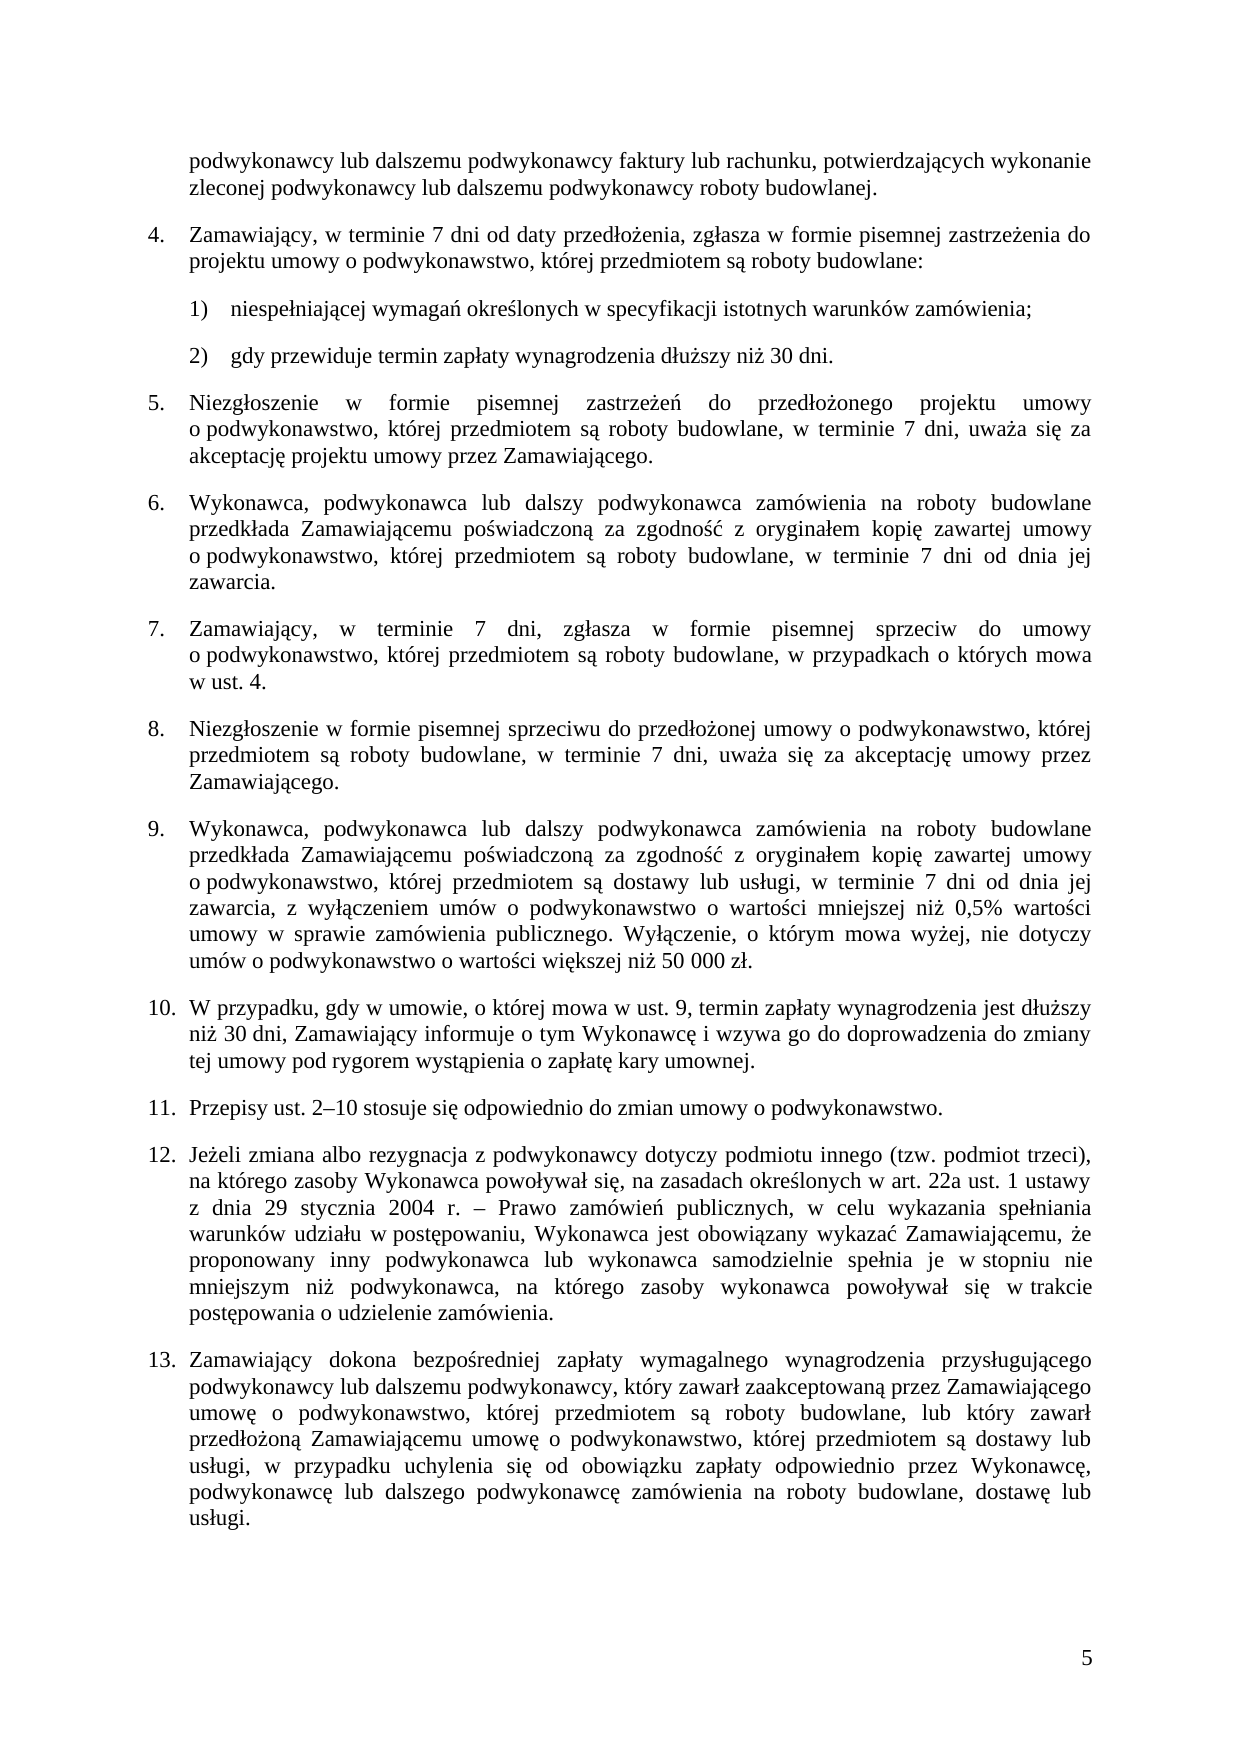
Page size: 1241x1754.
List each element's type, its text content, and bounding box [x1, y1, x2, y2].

list Niezgłoszenie w formie pisemnej zastrzeżeń do przedłożonego projektu umowy o podwykonawstwo, której przedmiotem są roboty budowlane, w terminie 7 dni, uważa się za akceptację projektu umowy przez Zamawiającego. [148, 389, 1093, 468]
list Niezgłoszenie w formie pisemnej sprzeciwu do przedłożonej umowy o podwykonawstwo, której przedmiotem są roboty budowlane, w terminie 7 dni, uważa się za akceptację umowy przez Zamawiającego. [148, 715, 1093, 794]
list Zamawiający, w terminie 7 dni od daty przedłożenia, zgłasza w formie pisemnej zastrzeżenia do projektu umowy o podwykonawstwo, której przedmiotem są roboty budowlane: [148, 221, 1093, 274]
list Wykonawca, podwykonawca lub dalszy podwykonawca zamówienia na roboty budowlane przedkłada Zamawiającemu poświadczoną za zgodność z oryginałem kopię zawartej umowy o podwykonawstwo, której przedmiotem są dostawy lub usługi, w terminie 7 dni od dnia jej zawarcia, z wyłączeniem umów o podwykonawstwo o wartości mniejszej niż 0,5% wartości umowy w sprawie zamówienia publicznego. Wyłączenie, o którym mowa wyżej, nie dotyczy umów o podwykonawstwo o wartości większej niż 50 000 zł. [148, 815, 1093, 973]
list W przypadku, gdy w umowie, o której mowa w ust. 9, termin zapłaty wynagrodzenia jest dłuższy niż 30 dni, Zamawiający informuje o tym Wykonawcę i wzywa go do doprowadzenia do zmiany tej umowy pod rygorem wystąpienia o zapłatę kary umownej. [148, 994, 1093, 1073]
list Zamawiający, w terminie 7 dni, zgłasza w formie pisemnej sprzeciw do umowy o podwykonawstwo, której przedmiotem są roboty budowlane, w przypadkach o których mowa w ust. 4. [148, 615, 1093, 694]
list Zamawiający dokona bezpośredniej zapłaty wymagalnego wynagrodzenia przysługującego podwykonawcy lub dalszemu podwykonawcy, który zawarł zaakceptowaną przez Zamawiającego umowę o podwykonawstwo, której przedmiotem są roboty budowlane, lub który zawarł przedłożoną Zamawiającemu umowę o podwykonawstwo, której przedmiotem są dostawy lub usługi, w przypadku uchylenia się od obowiązku zapłaty odpowiednio przez Wykonawcę, podwykonawcę lub dalszego podwykonawcę zamówienia na roboty budowlane, dostawę lub usługi. [148, 1346, 1093, 1531]
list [148, 148, 1093, 200]
list Jeżeli zmiana albo rezygnacja z podwykonawcy dotyczy podmiotu innego (tzw. podmiot trzeci), na którego zasoby Wykonawca powoływał się, na zasadach określonych w art. 22a ust. 1 ustawy z dnia 29 stycznia 2004 r. – Prawo zamówień publicznych, w celu wykazania spełniania warunków udziału w postępowaniu, Wykonawca jest obowiązany wykazać Zamawiającemu, że proponowany inny podwykonawca lub wykonawca samodzielnie spełnia je w stopniu nie mniejszym niż podwykonawca, na którego zasoby wykonawca powoływał się w trakcie postępowania o udzielenie zamówienia. [148, 1141, 1093, 1326]
list gdy przewiduje termin zapłaty wynagrodzenia dłuższy niż 30 dni. [189, 342, 1093, 368]
list Wykonawca, podwykonawca lub dalszy podwykonawca zamówienia na roboty budowlane przedkłada Zamawiającemu poświadczoną za zgodność z oryginałem kopię zawartej umowy o podwykonawstwo, której przedmiotem są roboty budowlane, w terminie 7 dni od dnia jej zawarcia. [148, 489, 1093, 594]
list Przepisy ust. 2–10 stosuje się odpowiednio do zmian umowy o podwykonawstwo. [148, 1094, 1093, 1120]
list niespełniającej wymagań określonych w specyfikacji istotnych warunków zamówienia; [189, 295, 1093, 321]
